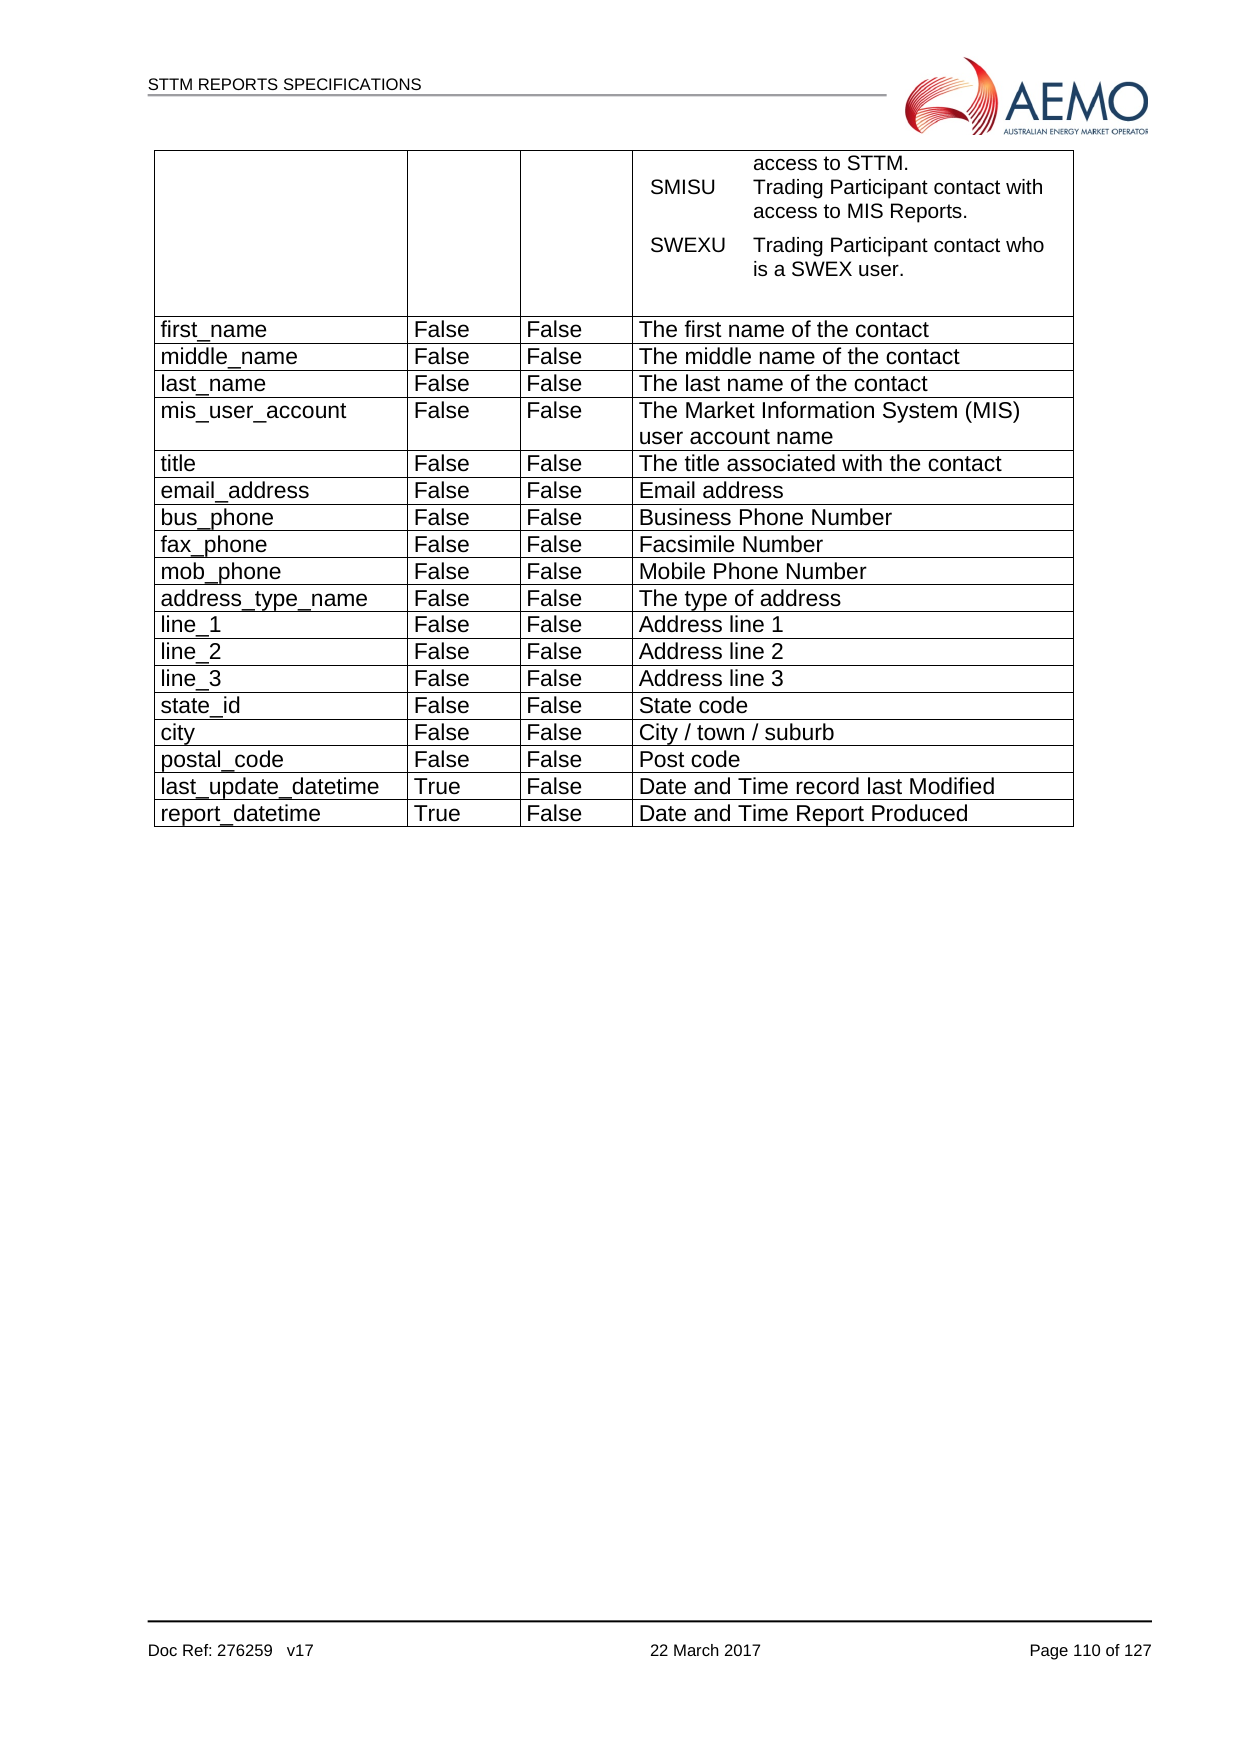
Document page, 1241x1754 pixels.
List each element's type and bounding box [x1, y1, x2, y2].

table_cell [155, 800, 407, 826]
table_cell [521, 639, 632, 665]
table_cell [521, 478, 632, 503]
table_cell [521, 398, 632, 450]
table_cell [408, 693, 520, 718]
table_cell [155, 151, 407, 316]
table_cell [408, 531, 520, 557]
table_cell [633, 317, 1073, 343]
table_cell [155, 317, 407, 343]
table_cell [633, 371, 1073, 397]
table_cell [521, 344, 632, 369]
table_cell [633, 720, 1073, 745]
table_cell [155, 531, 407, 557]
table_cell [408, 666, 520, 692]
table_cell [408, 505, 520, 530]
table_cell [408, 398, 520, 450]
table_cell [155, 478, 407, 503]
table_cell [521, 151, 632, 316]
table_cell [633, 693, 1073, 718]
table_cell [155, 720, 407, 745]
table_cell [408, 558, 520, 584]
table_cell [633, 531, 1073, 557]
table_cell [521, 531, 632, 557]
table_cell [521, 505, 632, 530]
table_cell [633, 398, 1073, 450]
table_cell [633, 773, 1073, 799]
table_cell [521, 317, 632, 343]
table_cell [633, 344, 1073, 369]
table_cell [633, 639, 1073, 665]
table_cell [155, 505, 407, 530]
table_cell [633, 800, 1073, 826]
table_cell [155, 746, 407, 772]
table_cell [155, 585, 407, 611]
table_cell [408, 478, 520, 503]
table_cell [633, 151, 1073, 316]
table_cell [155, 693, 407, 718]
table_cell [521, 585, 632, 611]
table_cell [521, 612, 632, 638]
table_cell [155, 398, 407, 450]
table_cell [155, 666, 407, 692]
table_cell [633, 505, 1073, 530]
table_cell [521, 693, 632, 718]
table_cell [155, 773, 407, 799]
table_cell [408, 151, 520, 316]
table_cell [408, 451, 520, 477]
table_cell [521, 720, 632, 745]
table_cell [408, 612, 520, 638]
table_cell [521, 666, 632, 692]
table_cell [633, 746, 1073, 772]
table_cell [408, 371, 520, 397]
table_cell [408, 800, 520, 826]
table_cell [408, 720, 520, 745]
picture [904, 56, 1148, 134]
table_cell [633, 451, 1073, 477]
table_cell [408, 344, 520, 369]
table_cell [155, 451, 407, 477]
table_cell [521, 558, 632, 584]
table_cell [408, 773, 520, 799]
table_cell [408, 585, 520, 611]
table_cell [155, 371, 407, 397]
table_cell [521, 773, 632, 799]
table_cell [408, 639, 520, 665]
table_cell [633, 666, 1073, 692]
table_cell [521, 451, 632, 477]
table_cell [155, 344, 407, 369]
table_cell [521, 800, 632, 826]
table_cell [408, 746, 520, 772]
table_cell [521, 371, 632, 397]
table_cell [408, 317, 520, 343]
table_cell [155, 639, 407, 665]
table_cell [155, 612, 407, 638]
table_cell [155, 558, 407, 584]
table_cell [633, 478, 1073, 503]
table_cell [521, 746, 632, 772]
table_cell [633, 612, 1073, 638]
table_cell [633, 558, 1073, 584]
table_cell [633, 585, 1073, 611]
